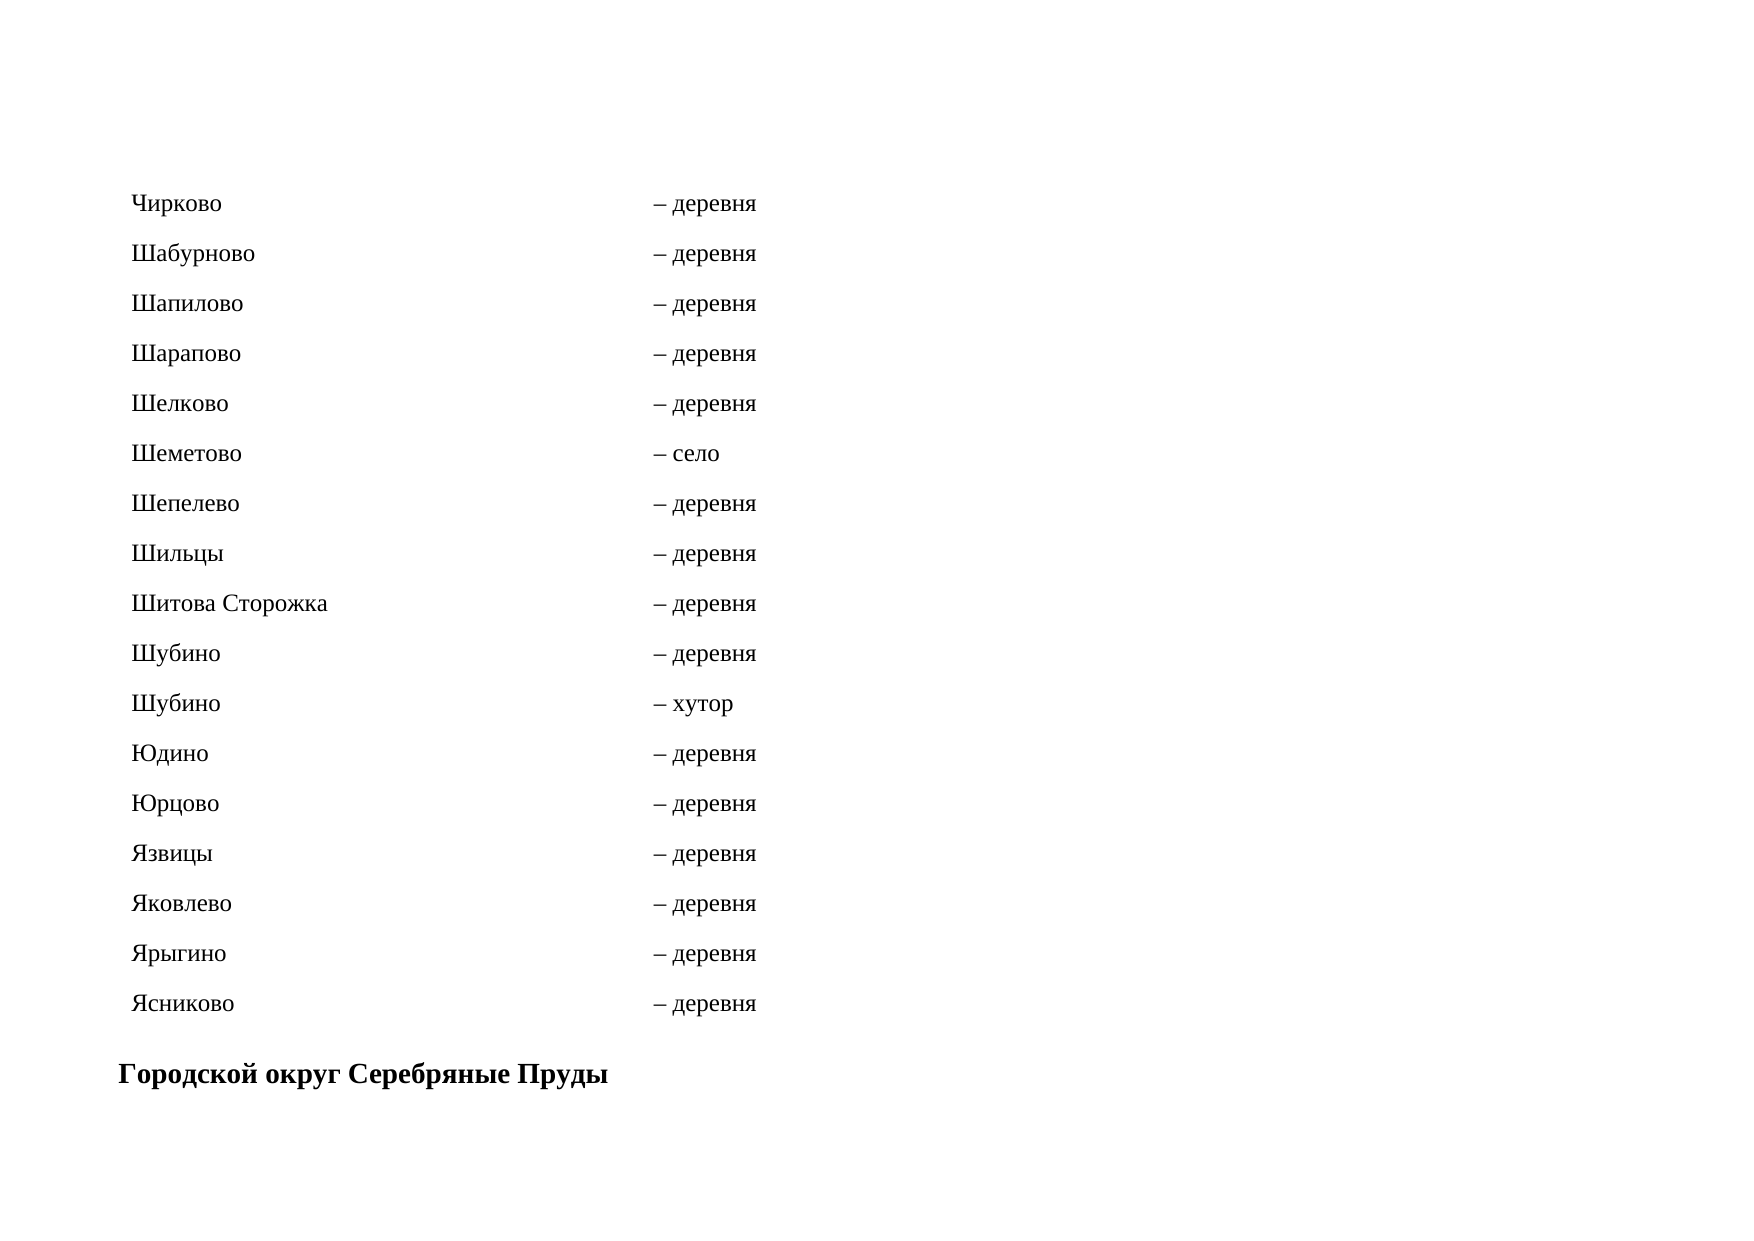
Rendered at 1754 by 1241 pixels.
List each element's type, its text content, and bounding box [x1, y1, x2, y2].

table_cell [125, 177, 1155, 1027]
text Городской округ Серебряные Пруды [118, 1056, 1746, 1089]
